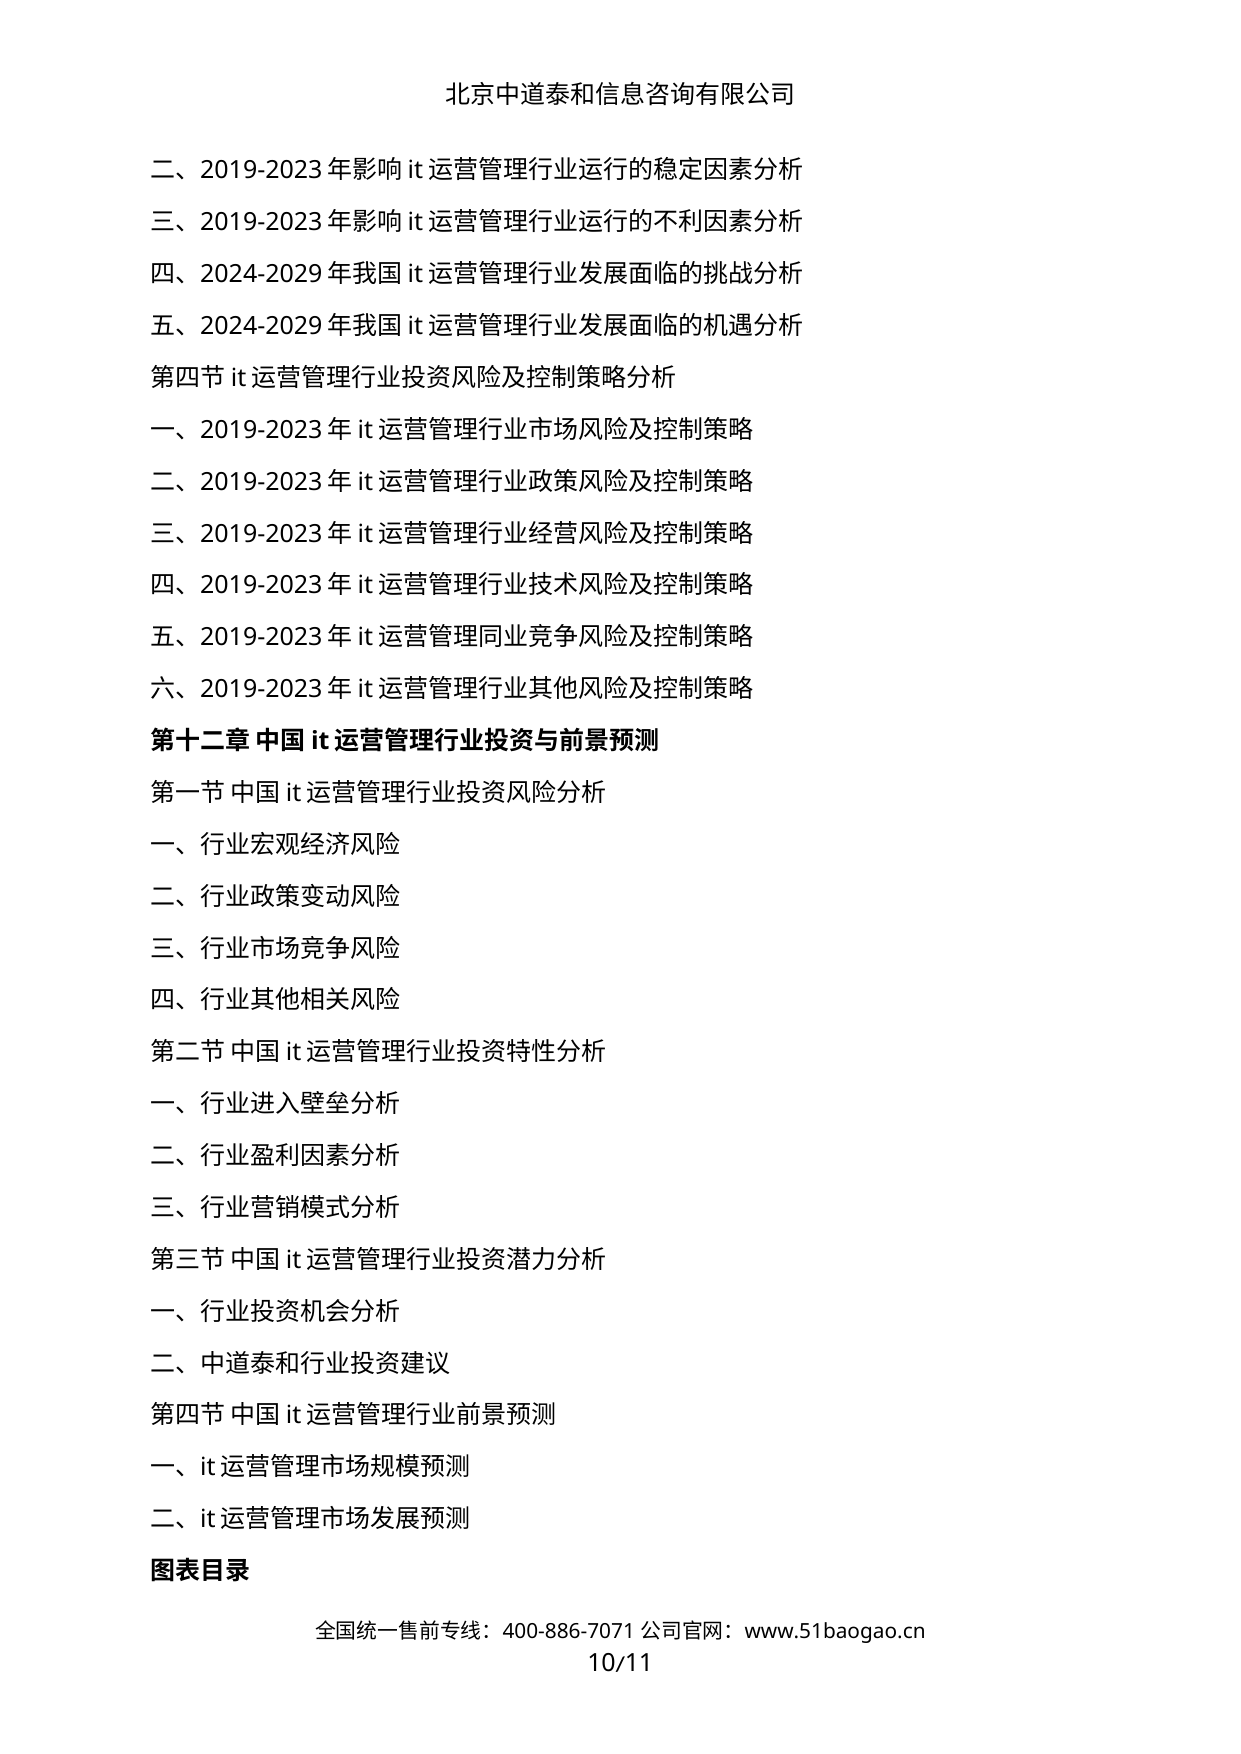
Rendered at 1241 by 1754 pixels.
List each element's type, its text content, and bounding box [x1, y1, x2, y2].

text 第四节 it运营管理行业投资风险及控制策略分析 [150, 357, 1090, 394]
text 四、2024-2029年我国it运营管理行业发展面临的挑战分析 [150, 254, 1090, 290]
text 图表目录 [150, 1551, 1090, 1587]
text 二、中道泰和行业投资建议 [150, 1343, 1090, 1379]
text 三、行业市场竞争风险 [150, 928, 1090, 964]
text 五、2024-2029年我国it运营管理行业发展面临的机遇分析 [150, 306, 1090, 342]
text 二、2019-2023年影响it运营管理行业运行的稳定因素分析 [150, 150, 1090, 186]
text 六、2019-2023年it运营管理行业其他风险及控制策略 [150, 669, 1090, 705]
text 三、行业营销模式分析 [150, 1187, 1090, 1224]
text 一、行业宏观经济风险 [150, 824, 1090, 861]
text 一、行业投资机会分析 [150, 1291, 1090, 1327]
text 二、行业盈利因素分析 [150, 1136, 1090, 1172]
text 一、it运营管理市场规模预测 [150, 1447, 1090, 1483]
text 二、行业政策变动风险 [150, 876, 1090, 912]
text 三、2019-2023年影响it运营管理行业运行的不利因素分析 [150, 202, 1090, 238]
text 四、行业其他相关风险 [150, 980, 1090, 1016]
text 第二节 中国it运营管理行业投资特性分析 [150, 1032, 1090, 1068]
text 二、it运营管理市场发展预测 [150, 1499, 1090, 1535]
text 第四节 中国it运营管理行业前景预测 [150, 1395, 1090, 1431]
text 五、2019-2023年it运营管理同业竞争风险及控制策略 [150, 617, 1090, 653]
text 四、2019-2023年it运营管理行业技术风险及控制策略 [150, 565, 1090, 601]
text 三、2019-2023年it运营管理行业经营风险及控制策略 [150, 513, 1090, 549]
text 第十二章 中国it运营管理行业投资与前景预测 [150, 721, 1090, 757]
text 二、2019-2023年it运营管理行业政策风险及控制策略 [150, 461, 1090, 497]
text 第三节 中国it运营管理行业投资潜力分析 [150, 1239, 1090, 1276]
text 一、行业进入壁垒分析 [150, 1084, 1090, 1120]
text 一、2019-2023年it运营管理行业市场风险及控制策略 [150, 409, 1090, 446]
text 第一节 中国it运营管理行业投资风险分析 [150, 772, 1090, 809]
